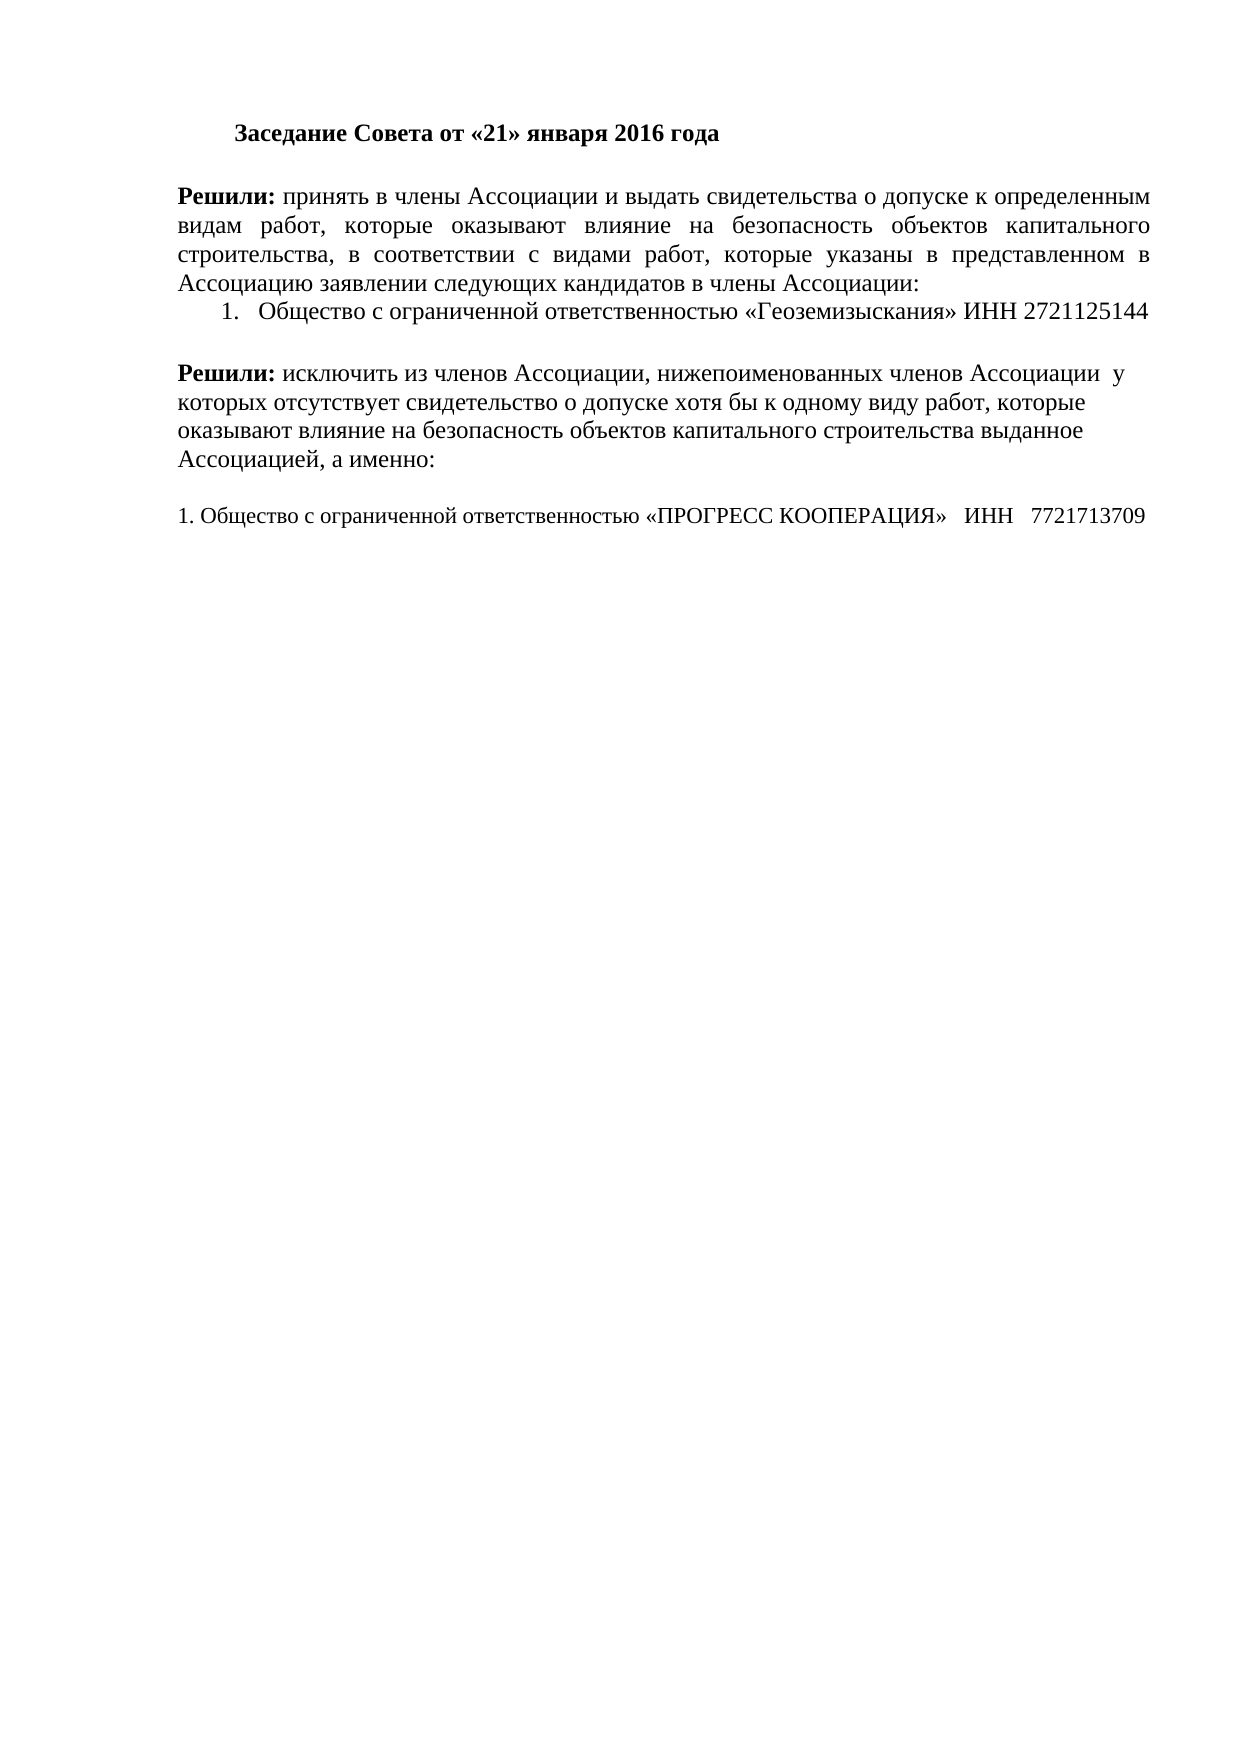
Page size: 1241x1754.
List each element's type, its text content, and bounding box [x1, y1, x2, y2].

text Решили: принять в члены Ассоциации и выдать свидетельства о допуске к определенным видам работ, которые оказывают влияние на безопасность объектов капитального строительства, в соответствии с видами работ, которые указаны в представленном в Ассоциацию заявлении следующих кандидатов в члены Ассоциации: [177, 181, 1152, 296]
list Общество с ограниченной ответственностью «Геоземизыскания» ИНН 2721125144 [221, 296, 1152, 325]
list Решили: исключить из членов Ассоциации, нижепоименованных членов Ассоциации у которых отсутствует свидетельство о допуске хотя бы к одному виду работ, которые оказывают влияние на безопасность объектов капитального строительства выданное Ассоциацией, а именно: [177, 358, 1152, 473]
text 1. Общество с ограниченной ответственностью «ПРОГРЕСС КООПЕРАЦИЯ» ИНН 7721713709 [177, 502, 1152, 528]
text Заседание Совета от «21» января 2016 года [177, 118, 1152, 147]
